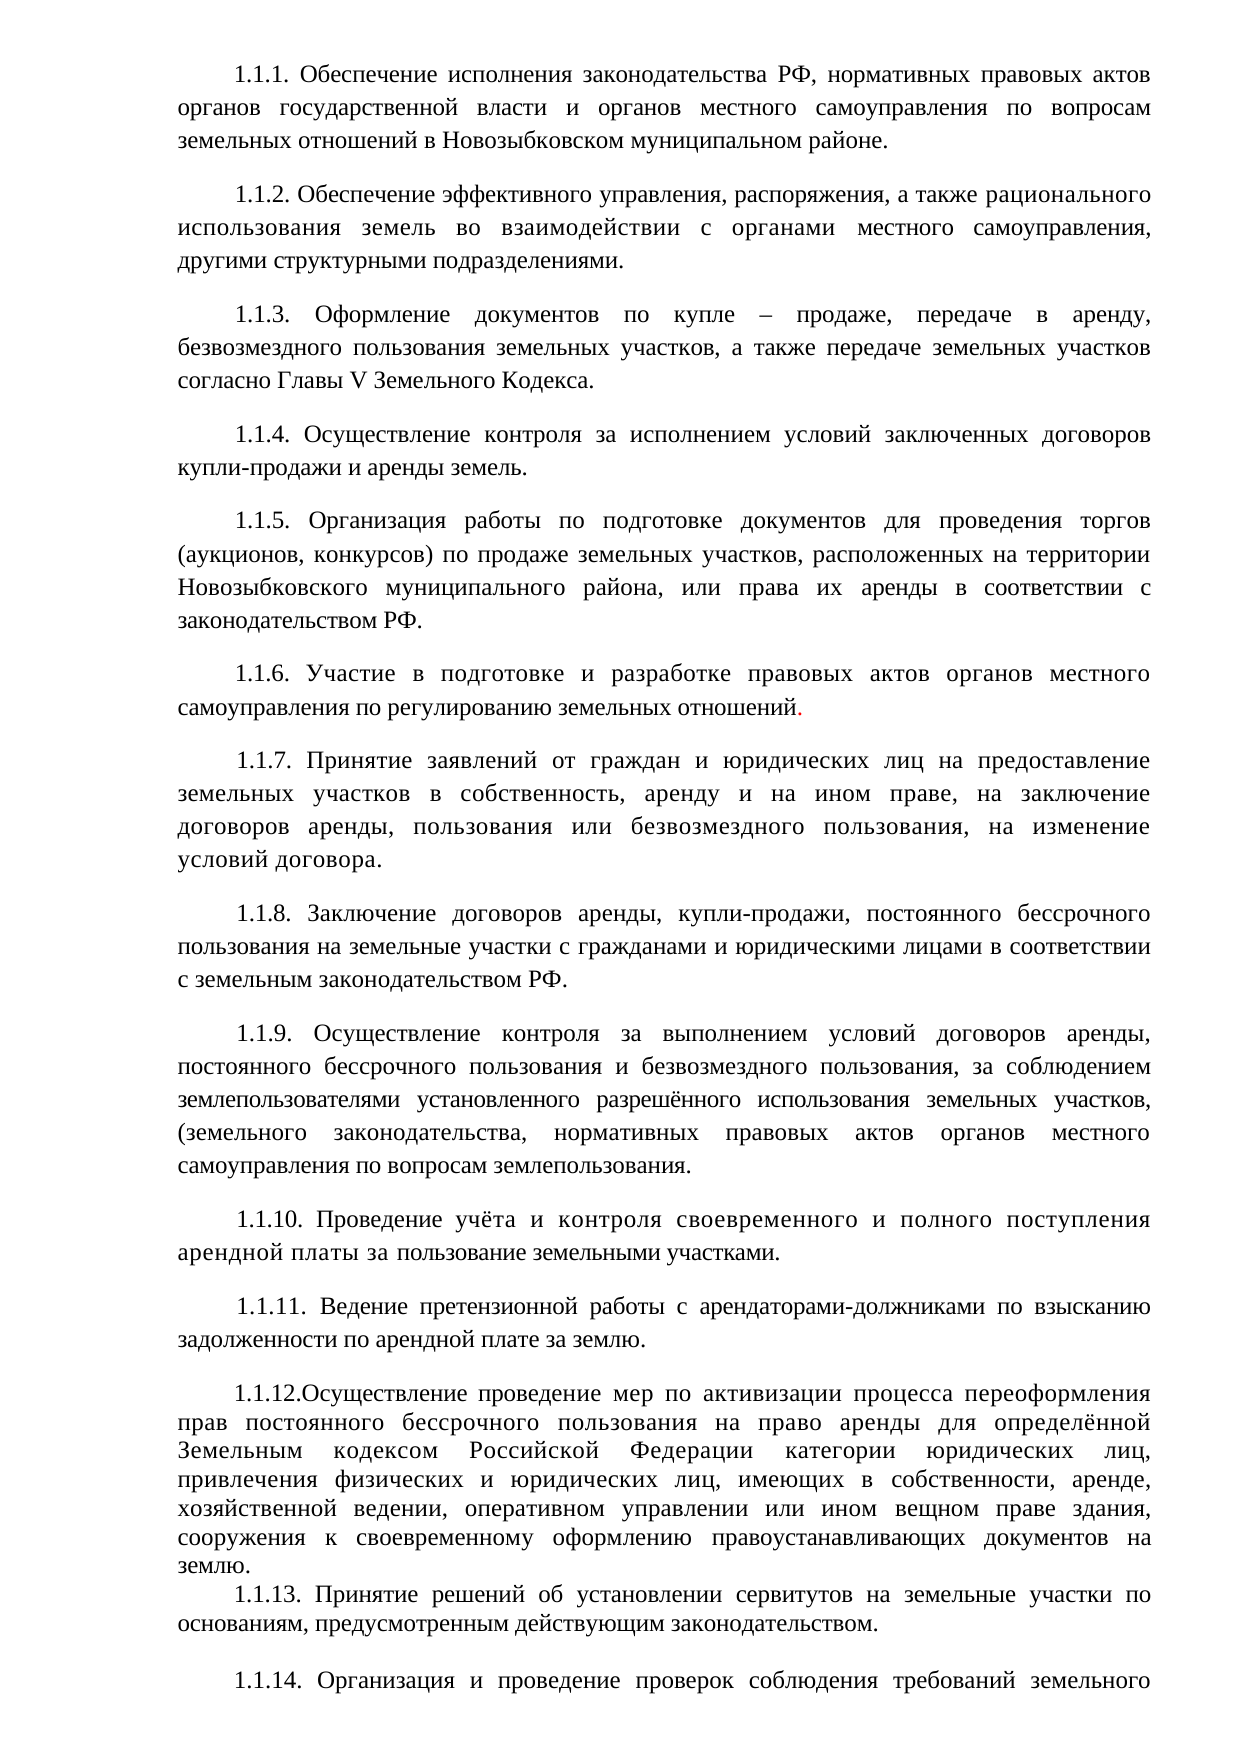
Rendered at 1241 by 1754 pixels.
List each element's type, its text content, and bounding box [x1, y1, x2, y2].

text 1.1.7. Принятие заявлений от граждан и юридических лиц на предоставление земельных участков в собственность, аренду и на ином праве, на заключение договоров аренды, пользования или безвозмездного пользования, на изменение условий договора. [177, 745, 1152, 873]
text 1.1.8. Заключение договоров аренды, купли-продажи, постоянного бессрочного пользования на земельные участки с гражданами и юридическими лицами в соответствии с земельным законодательством РФ. [177, 898, 1152, 993]
text 1.1.3. Оформление документов по купле – продаже, передаче в аренду, безвозмездного пользования земельных участков, а также передаче земельных участков согласно Главы V Земельного Кодекса. [177, 299, 1152, 394]
text 1.1.9. Осуществление контроля за выполнением условий договоров аренды, постоянного бессрочного пользования и безвозмездного пользования, за соблюдением землепользователями установленного разрешённого использования земельных участков, (земельного законодательства, нормативных правовых актов органов местного самоуправления по вопросам землепользования. [177, 1018, 1152, 1179]
text 1.1.1. Обеспечение исполнения законодательства РФ, нормативных правовых актов органов государственной власти и органов местного самоуправления по вопросам земельных отношений в Новозыбковском муниципальном районе. [177, 59, 1152, 154]
text 1.1.2. Обеспечение эффективного управления, распоряжения, а также рационального использования земель во взаимодействии с органами местного самоуправления, другими структурными подразделениями. [177, 179, 1152, 274]
text 1.1.6. Участие в подготовке и разработке правовых актов органов местного самоуправления по регулированию земельных отношений. [177, 658, 1152, 720]
text 1.1.12.Осуществление проведение мер по активизации процесса переоформления прав постоянного бессрочного пользования на право аренды для определённой Земельным кодексом Российской Федерации категории юридических лиц, привлечения физических и юридических лиц, имеющих в собственности, аренде, хозяйственной ведении, оперативном управлении или ином вещном праве здания, сооружения к своевременному оформлению правоустанавливающих документов на землю. [177, 1378, 1152, 1579]
text 1.1.13. Принятие решений об установлении сервитутов на земельные участки по основаниям, предусмотренным действующим законодательством. [177, 1579, 1152, 1637]
text 1.1.11. Ведение претензионной работы с арендаторами-должниками по взысканию задолженности по арендной плате за землю. [177, 1291, 1152, 1353]
text 1.1.4. Осуществление контроля за исполнением условий заключенных договоров купли-продажи и аренды земель. [177, 419, 1152, 481]
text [177, 1665, 1152, 1694]
text 1.1.10. Проведение учёта и контроля своевременного и полного поступления арендной платы за пользование земельными участками. [177, 1204, 1152, 1266]
text 1.1.5. Организация работы по подготовке документов для проведения торгов (аукционов, конкурсов) по продаже земельных участков, расположенных на территории Новозыбковского муниципального района, или права их аренды в соответствии с законодательством РФ. [177, 506, 1152, 633]
